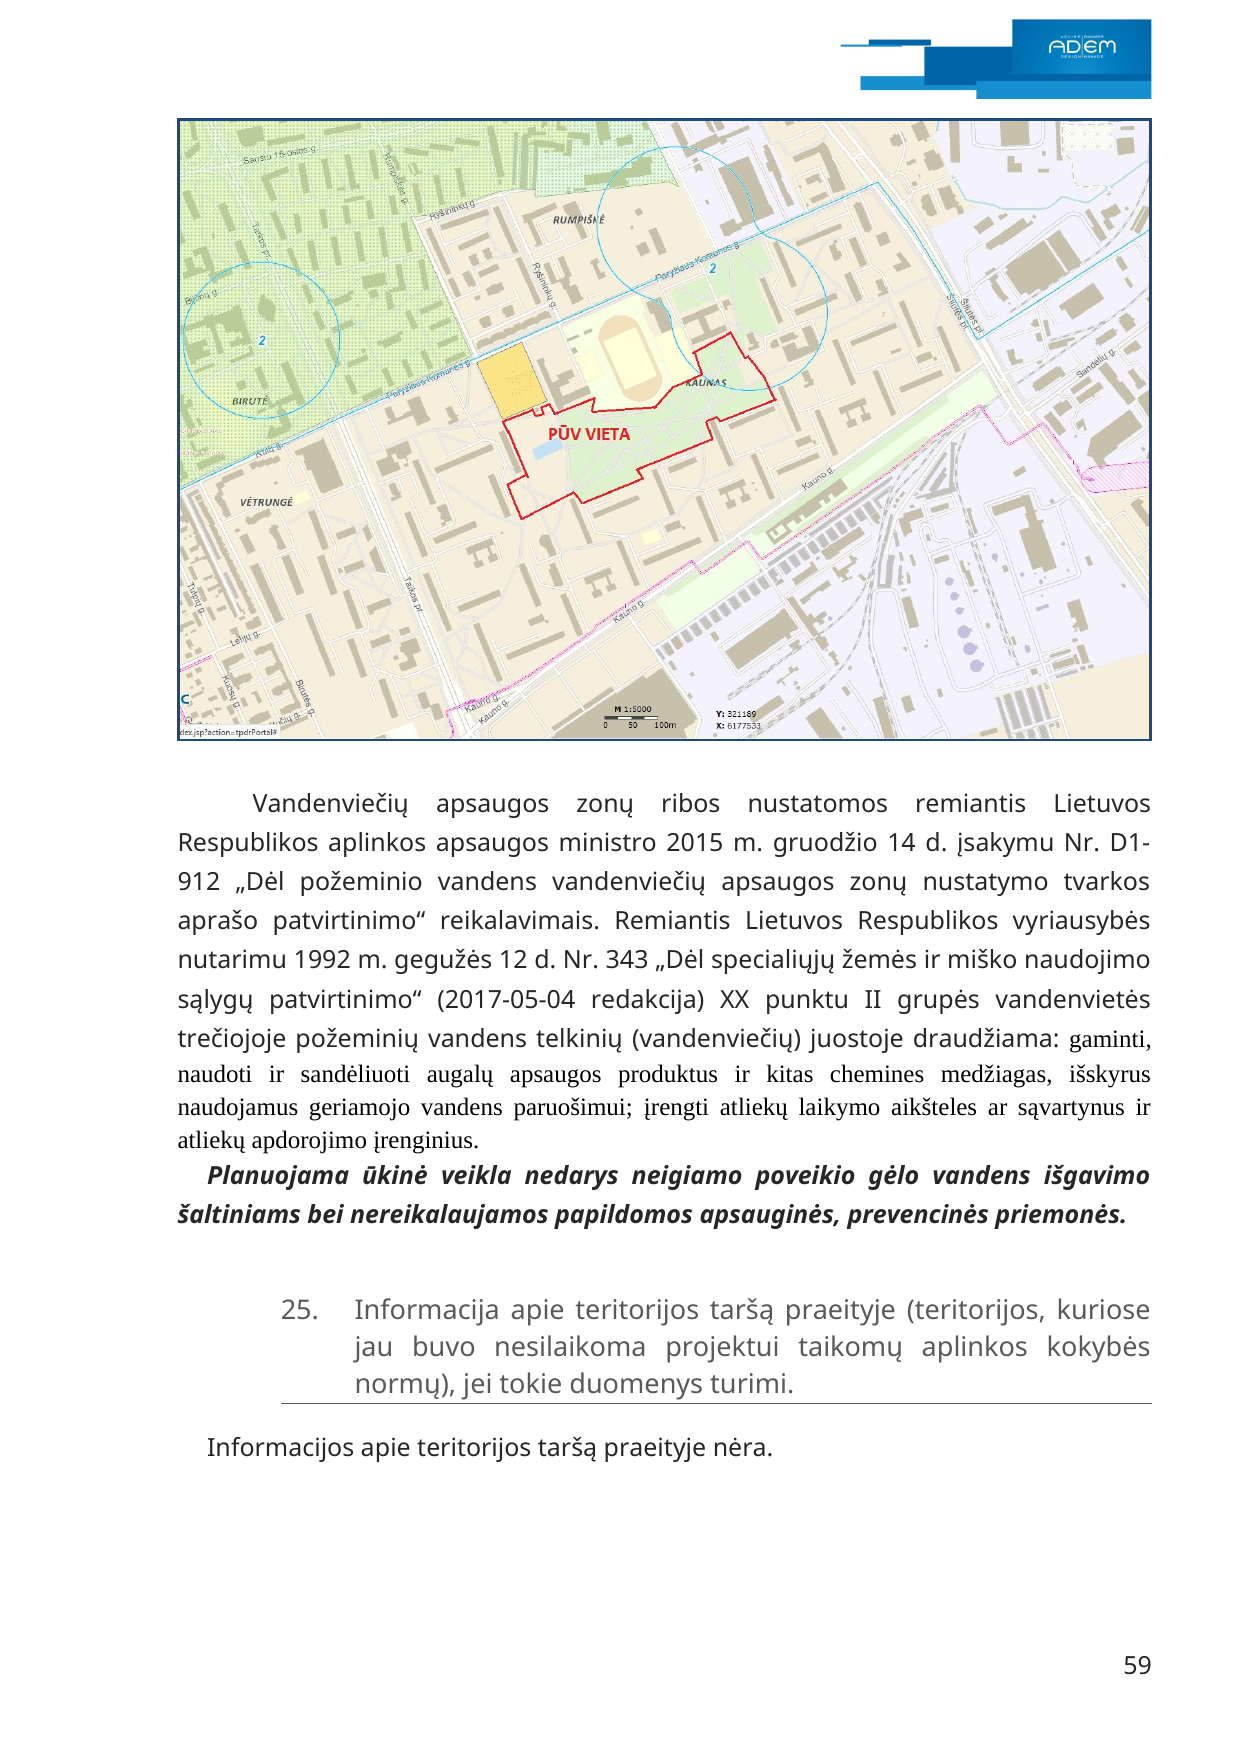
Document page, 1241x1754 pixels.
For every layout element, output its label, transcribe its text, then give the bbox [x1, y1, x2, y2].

picture [180, 121, 1149, 739]
subtitle Informacija apie teritorijos taršą praeityje (teritorijos, kuriose jau buvo nesilaikoma projektui taikomų aplinkos kokybės normų), jei tokie duomenys turimi. [281, 1291, 1152, 1403]
text Informacijos apie teritorijos taršą praeityje nėra. [177, 1429, 1152, 1463]
picture [840, 0, 1152, 99]
text Vandenviečių apsaugos zonų ribos nustatomos remiantis Lietuvos Respublikos aplinkos apsaugos ministro 2015 m. gruodžio 14 d. įsakymu Nr. D1-912 „Dėl požeminio vandens vandenviečių apsaugos zonų nustatymo tvarkos aprašo patvirtinimo“ reikalavimais. Remiantis Lietuvos Respublikos vyriausybės nutarimu 1992 m. gegužės 12 d. Nr. 343 „Dėl specialiųjų žemės ir miško naudojimo sąlygų patvirtinimo“ (2017-05-04 redakcija) XX punktu II grupės vandenvietės trečiojoje požeminių vandens telkinių (vandenviečių) juostoje draudžiama: gaminti, naudoti ir sandėliuoti augalų apsaugos produktus ir kitas chemines medžiagas, išskyrus naudojamus geriamojo vandens paruošimui; įrengti atliekų laikymo aikšteles ar sąvartynus ir atliekų apdorojimo įrenginius. [177, 786, 1152, 1154]
text Planuojama ūkinė veikla nedarys neigiamo poveikio gėlo vandens išgavimo šaltiniams bei nereikalaujamos papildomos apsauginės, prevencinės priemonės. [177, 1158, 1152, 1231]
